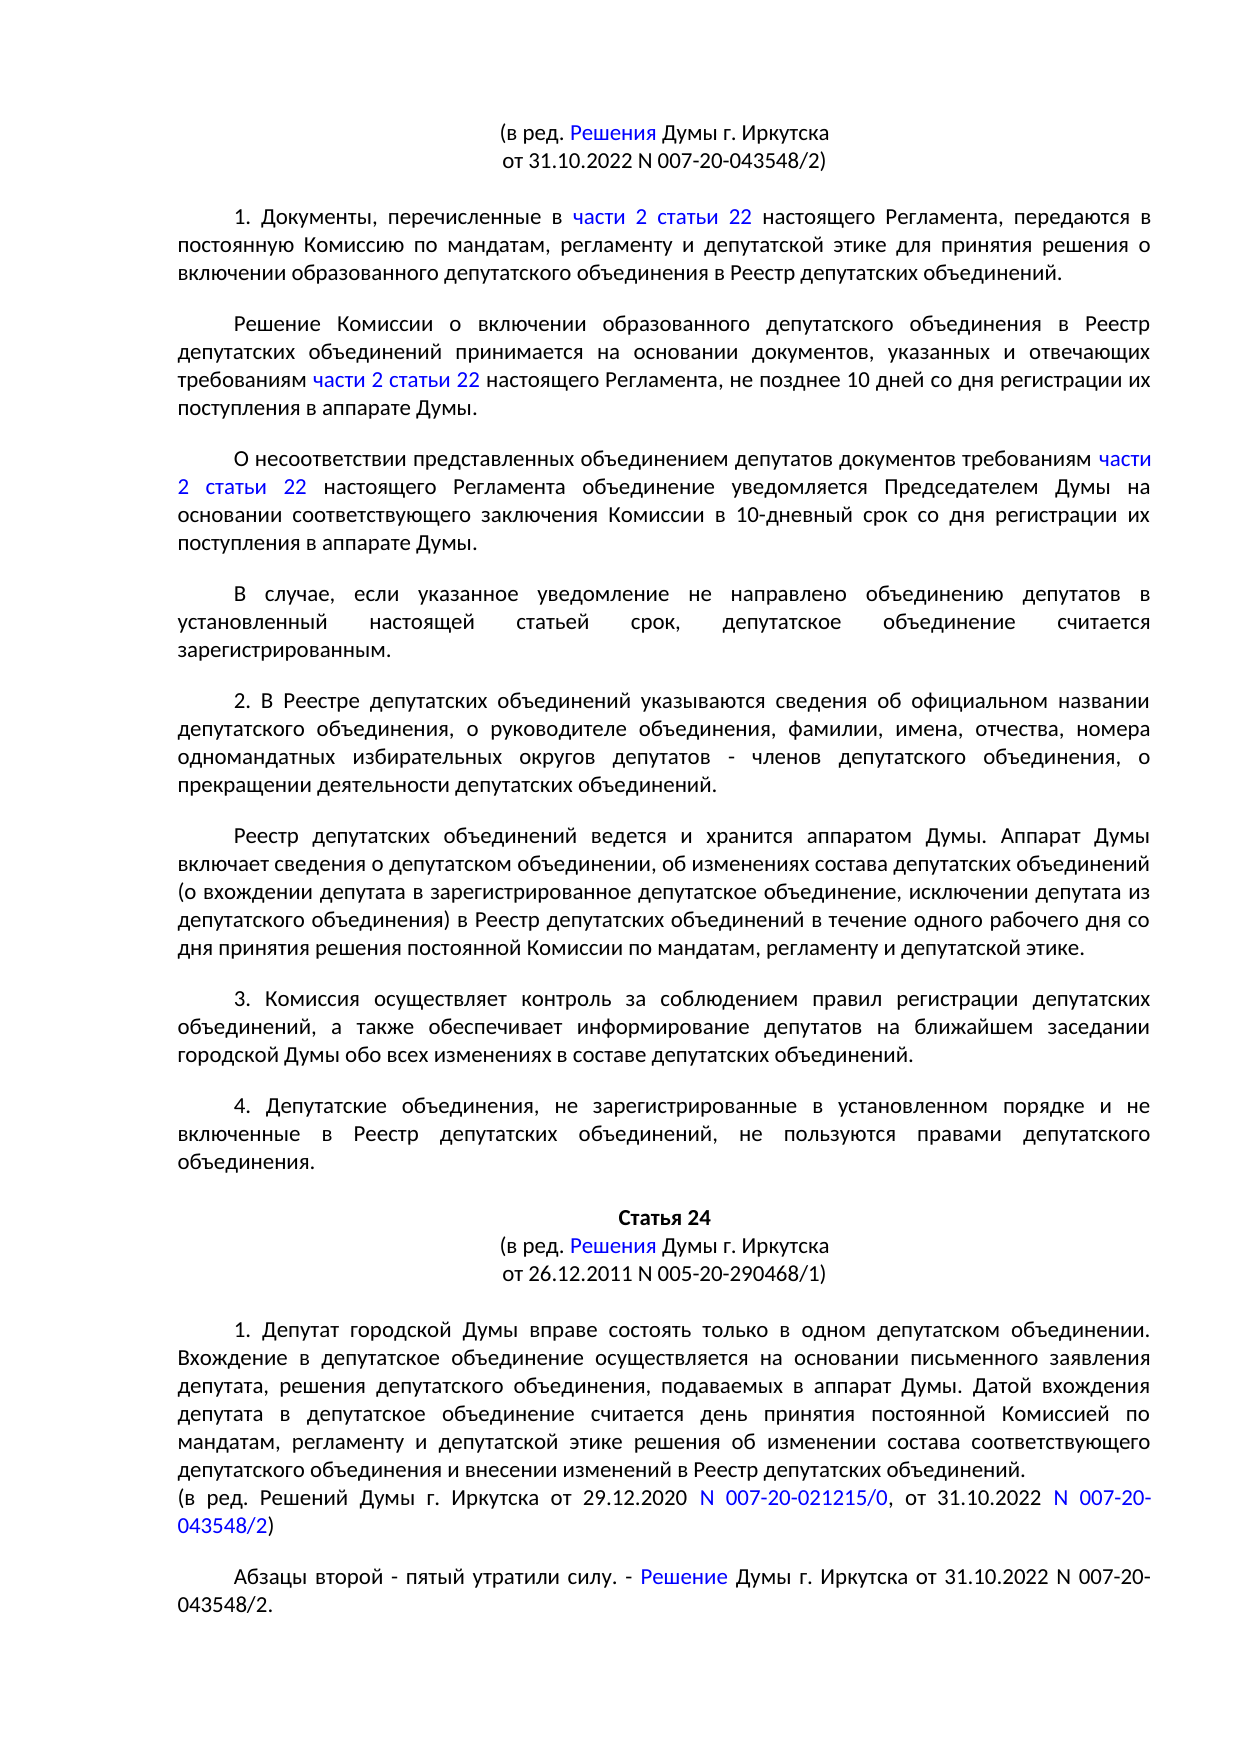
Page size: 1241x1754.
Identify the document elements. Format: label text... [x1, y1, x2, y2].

text 4. Депутатские объединения, не зарегистрированные в установленном порядке и не включенные в Реестр депутатских объединений, не пользуются правами депутатского объединения. [177, 1091, 1152, 1175]
title Статья 24 [177, 1203, 1152, 1231]
text Реестр депутатских объединений ведется и хранится аппаратом Думы. Аппарат Думы включает сведения о депутатском объединении, об изменениях состава депутатских объединений (о вхождении депутата в зарегистрированное депутатское объединение, исключении депутата из депутатского объединения) в Реестр депутатских объединений в течение одного рабочего дня со дня принятия решения постоянной Комиссии по мандатам, регламенту и депутатской этике. [177, 821, 1152, 961]
text О несоответствии представленных объединением депутатов документов требованиям части 2 статьи 22 настоящего Регламента объединение уведомляется Председателем Думы на основании соответствующего заключения Комиссии в 10-дневный срок со дня регистрации их поступления в аппарате Думы. [177, 444, 1152, 556]
text В случае, если указанное уведомление не направлено объединению депутатов в установленный настоящей статьей срок, депутатское объединение считается зарегистрированным. [177, 579, 1152, 663]
text Абзацы второй - пятый утратили силу. - Решение Думы г. Иркутска от 31.10.2022 N 007-20-043548/2. [177, 1562, 1152, 1618]
text (в ред. Решения Думы г. Иркутска [177, 1231, 1152, 1259]
text от 26.12.2011 N 005-20-290468/1) [177, 1259, 1152, 1287]
text (в ред. Решений Думы г. Иркутска от 29.12.2020 N 007-20-021215/0, от 31.10.2022 N 007-20-043548/2) [177, 1483, 1152, 1539]
text 1. Депутат городской Думы вправе состоять только в одном депутатском объединении. Вхождение в депутатское объединение осуществляется на основании письменного заявления депутата, решения депутатского объединения, подаваемых в аппарат Думы. Датой вхождения депутата в депутатское объединение считается день принятия постоянной Комиссией по мандатам, регламенту и депутатской этике решения об изменении состава соответствующего депутатского объединения и внесении изменений в Реестр депутатских объединений. [177, 1315, 1152, 1483]
text 1. Документы, перечисленные в части 2 статьи 22 настоящего Регламента, передаются в постоянную Комиссию по мандатам, регламенту и депутатской этике для принятия решения о включении образованного депутатского объединения в Реестр депутатских объединений. [177, 202, 1152, 286]
text Решение Комиссии о включении образованного депутатского объединения в Реестр депутатских объединений принимается на основании документов, указанных и отвечающих требованиям части 2 статьи 22 настоящего Регламента, не позднее 10 дней со дня регистрации их поступления в аппарате Думы. [177, 309, 1152, 421]
text 2. В Реестре депутатских объединений указываются сведения об официальном названии депутатского объединения, о руководителе объединения, фамилии, имена, отчества, номера одномандатных избирательных округов депутатов - членов депутатского объединения, о прекращении деятельности депутатских объединений. [177, 686, 1152, 798]
text (в ред. Решения Думы г. Иркутска [177, 118, 1152, 146]
text 3. Комиссия осуществляет контроль за соблюдением правил регистрации депутатских объединений, а также обеспечивает информирование депутатов на ближайшем заседании городской Думы обо всех изменениях в составе депутатских объединений. [177, 984, 1152, 1068]
text от 31.10.2022 N 007-20-043548/2) [177, 146, 1152, 174]
